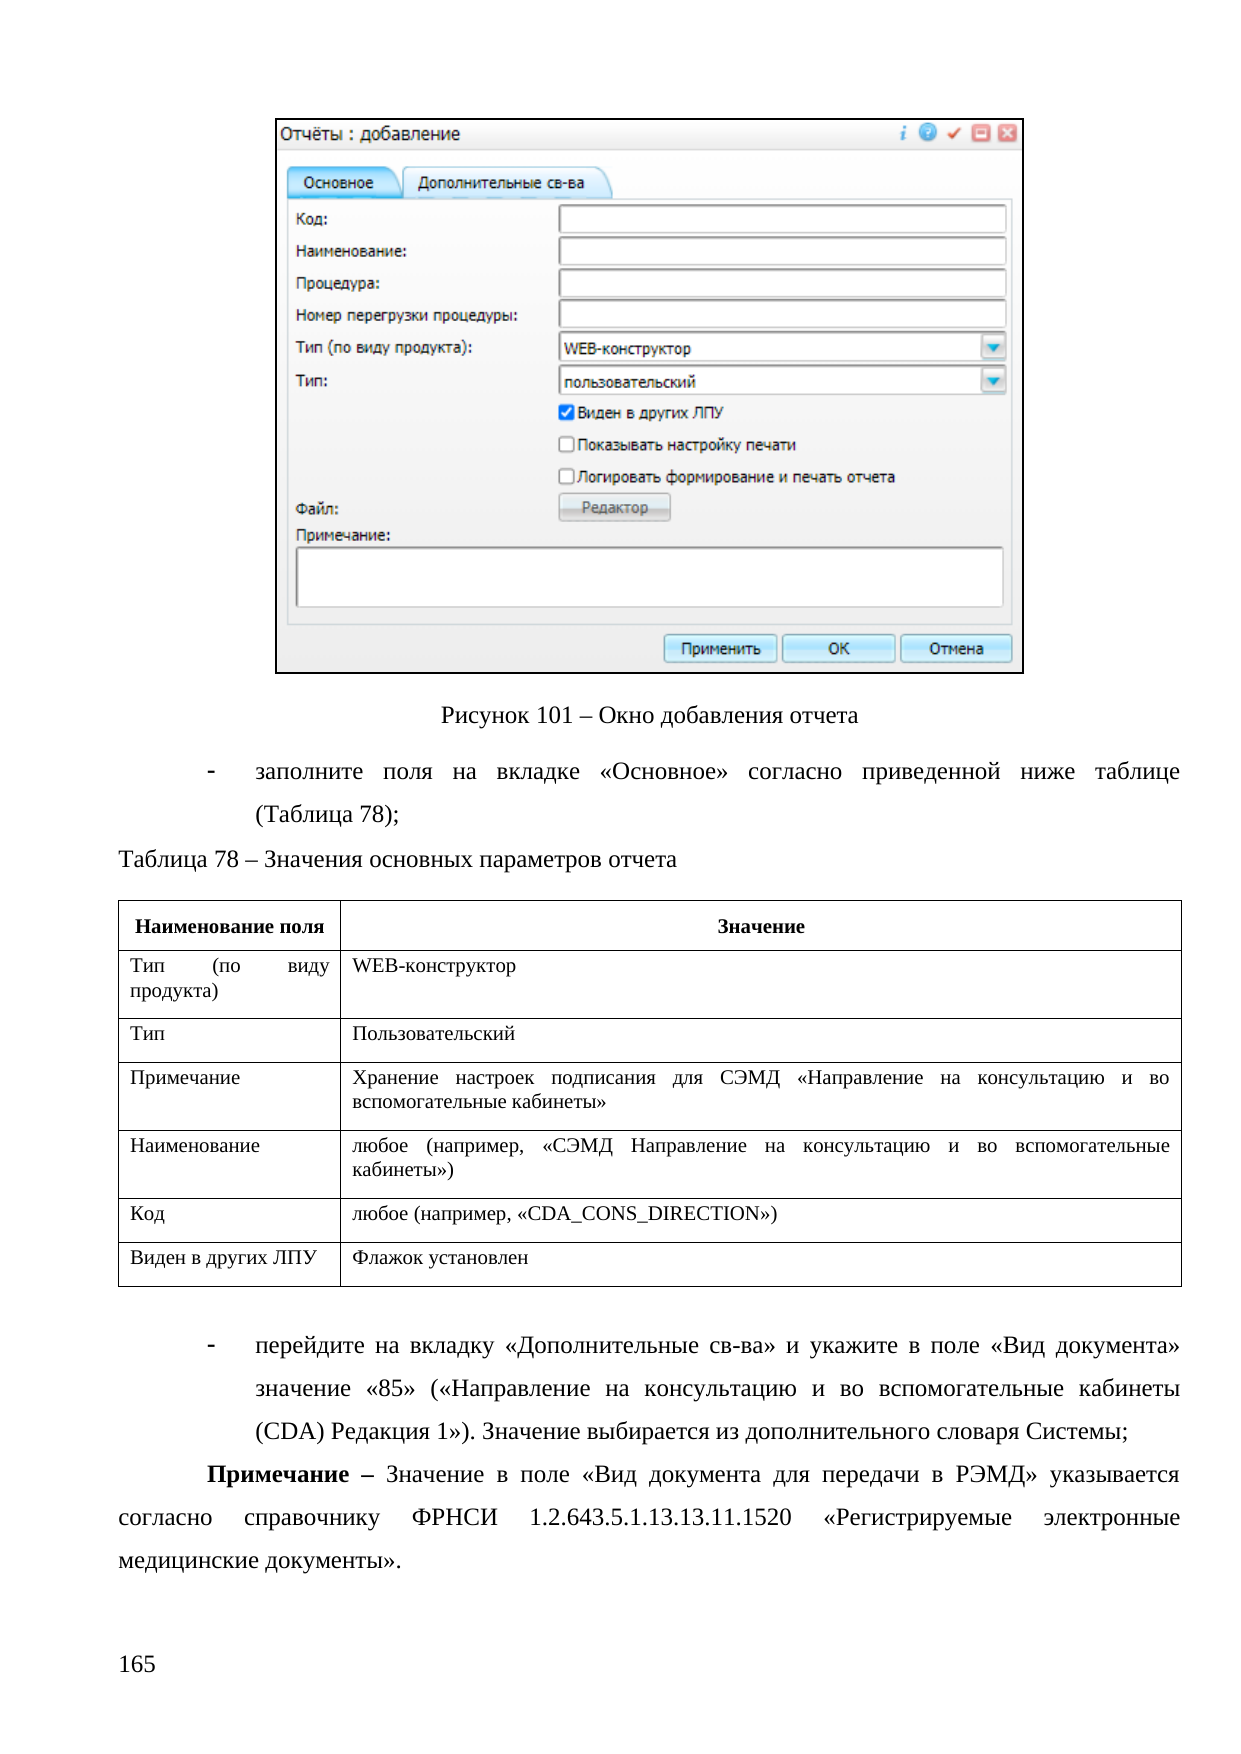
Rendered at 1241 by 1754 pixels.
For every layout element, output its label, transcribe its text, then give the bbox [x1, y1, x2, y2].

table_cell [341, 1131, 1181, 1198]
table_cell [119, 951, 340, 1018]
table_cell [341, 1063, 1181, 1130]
list перейдите на вкладку «Дополнительные св-ва» и укажите в поле «Вид документа» значение «85» («Направление на консультацию и во вспомогательные кабинеты (CDA) Редакция 1»). Значение выбирается из дополнительного словаря Системы; [207, 1330, 1181, 1445]
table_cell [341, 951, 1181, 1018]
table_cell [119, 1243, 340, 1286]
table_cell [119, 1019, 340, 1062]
title Таблица 78 – Значения основных параметров отчета [118, 844, 1181, 873]
list заполните поля на вкладке «Основное» согласно приведенной ниже таблице (Таблица 78); [207, 756, 1181, 828]
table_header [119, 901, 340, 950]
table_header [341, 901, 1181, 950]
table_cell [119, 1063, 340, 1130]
title Рисунок 101 – Окно добавления отчета [118, 701, 1181, 729]
text Примечание – Значение в поле «Вид документа для передачи в РЭМД» указывается согласно справочнику ФРНСИ 1.2.643.5.1.13.13.11.1520 «Регистрируемые электронные медицинские документы». [118, 1459, 1181, 1574]
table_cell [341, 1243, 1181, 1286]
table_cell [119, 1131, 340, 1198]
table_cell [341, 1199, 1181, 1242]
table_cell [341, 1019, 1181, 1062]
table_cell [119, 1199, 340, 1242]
picture [277, 120, 1022, 672]
